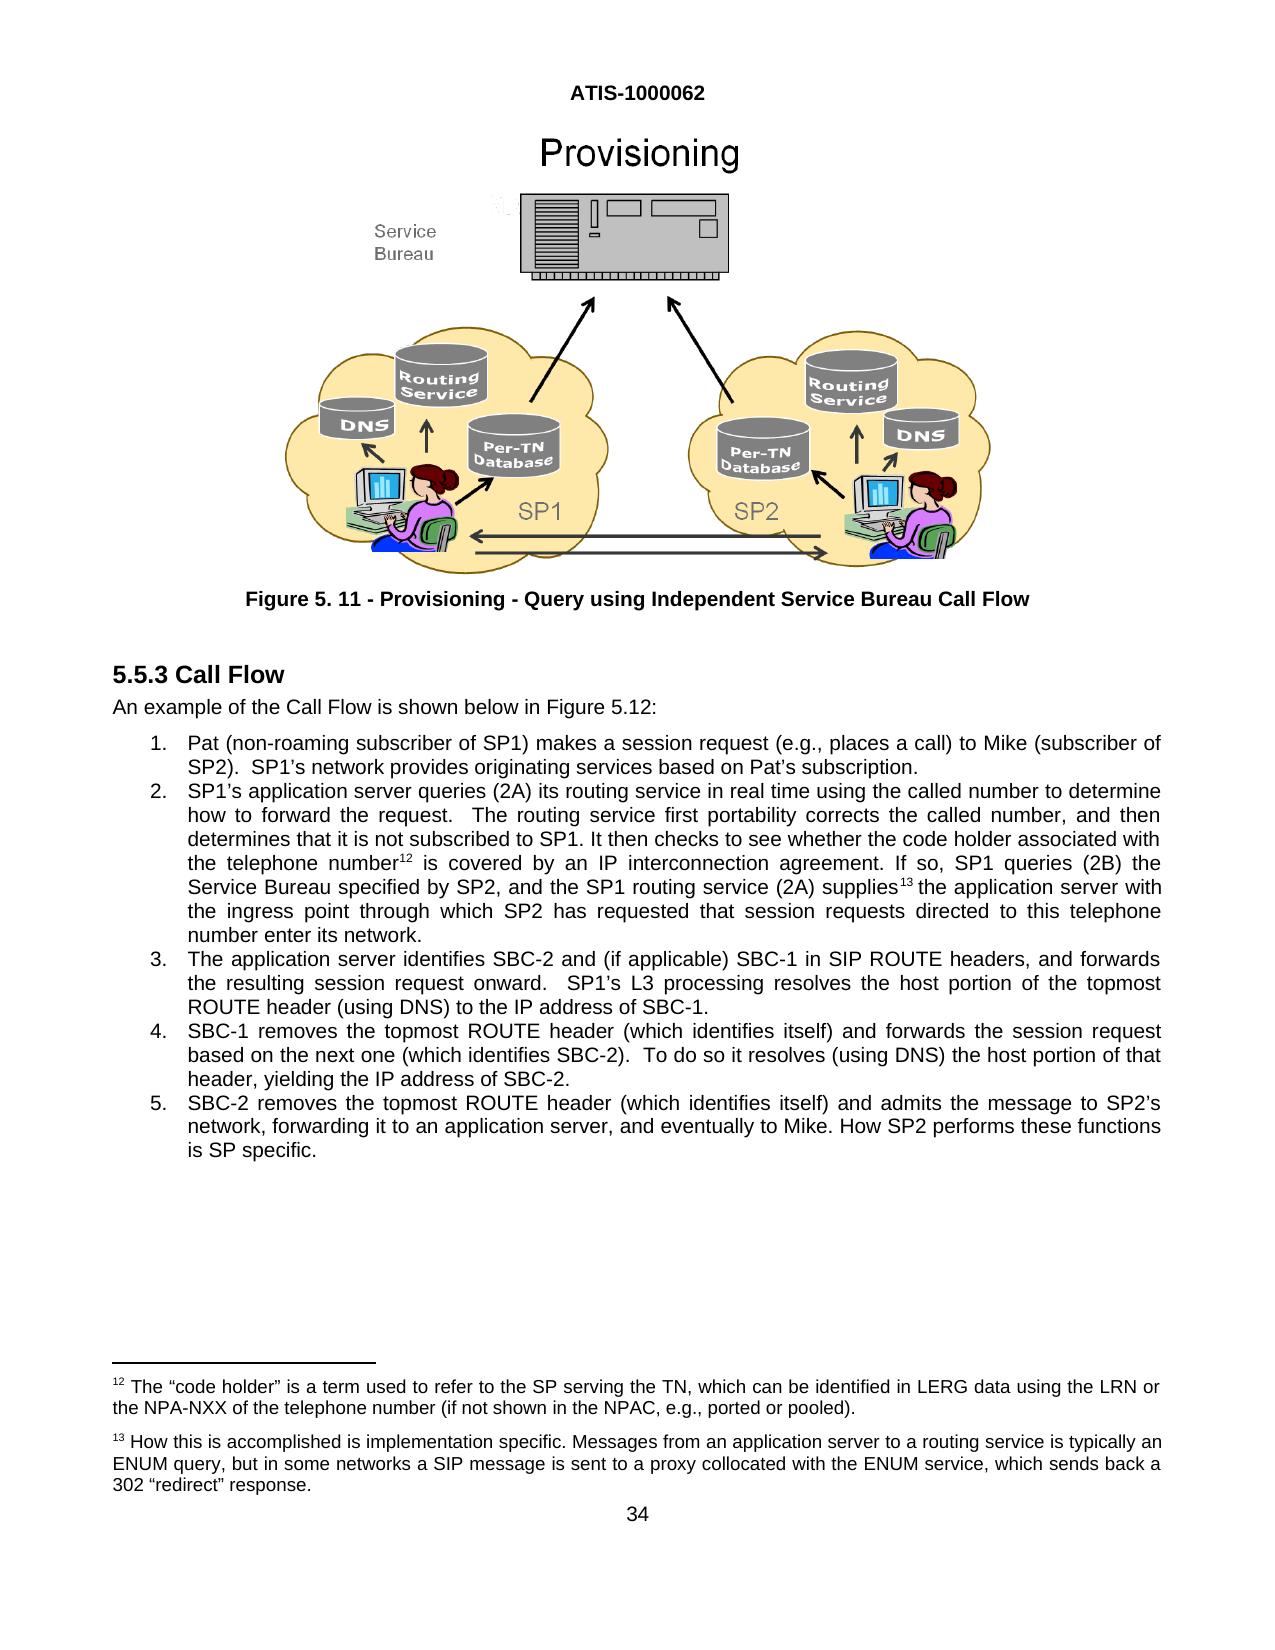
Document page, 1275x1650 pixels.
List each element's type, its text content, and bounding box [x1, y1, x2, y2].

list SBC-2 removes the topmost ROUTE header (which identifies itself) and admits the message to SP2’s network, forwarding it to an application server, and eventually to Mike. How SP2 performs these functions is SP specific. [150, 1090, 1162, 1162]
list Pat (non-roaming subscriber of SP1) makes a session request (e.g., places a call) to Mike (subscriber of SP2). SP1’s network provides originating services based on Pat’s subscription. [150, 731, 1162, 779]
subtitle 5.5.3 Call Flow [112, 659, 1162, 688]
list SBC-1 removes the topmost ROUTE header (which identifies itself) and forwards the session request based on the next one (which identifies SBC-2). To do so it resolves (using DNS) the host portion of that header, yielding the IP address of SBC-2. [150, 1018, 1162, 1090]
list SP1’s application server queries (2A) its routing service in real time using the called number to determine how to forward the request. The routing service first portability corrects the called number, and then determines that it is not subscribed to SP1. It then checks to see whether the code holder associated with the telephone number is covered by an IP interconnection agreement. If so, SP1 queries (2B) the Service Bureau specified by SP2, and the SP1 routing service (2A) supplies the application server with the ingress point through which SP2 has requested that session requests directed to this telephone number enter its network. [150, 779, 1162, 947]
list The application server identifies SBC-2 and (if applicable) SBC-1 in SIP ROUTE headers, and forwards the resulting session request onward. SP1’s L3 processing resolves the host portion of the topmost ROUTE header (using DNS) to the IP address of SBC-1. [150, 947, 1162, 1018]
picture [283, 117, 992, 575]
text An example of the Call Flow is shown below in Figure 5.12: [112, 694, 1162, 718]
